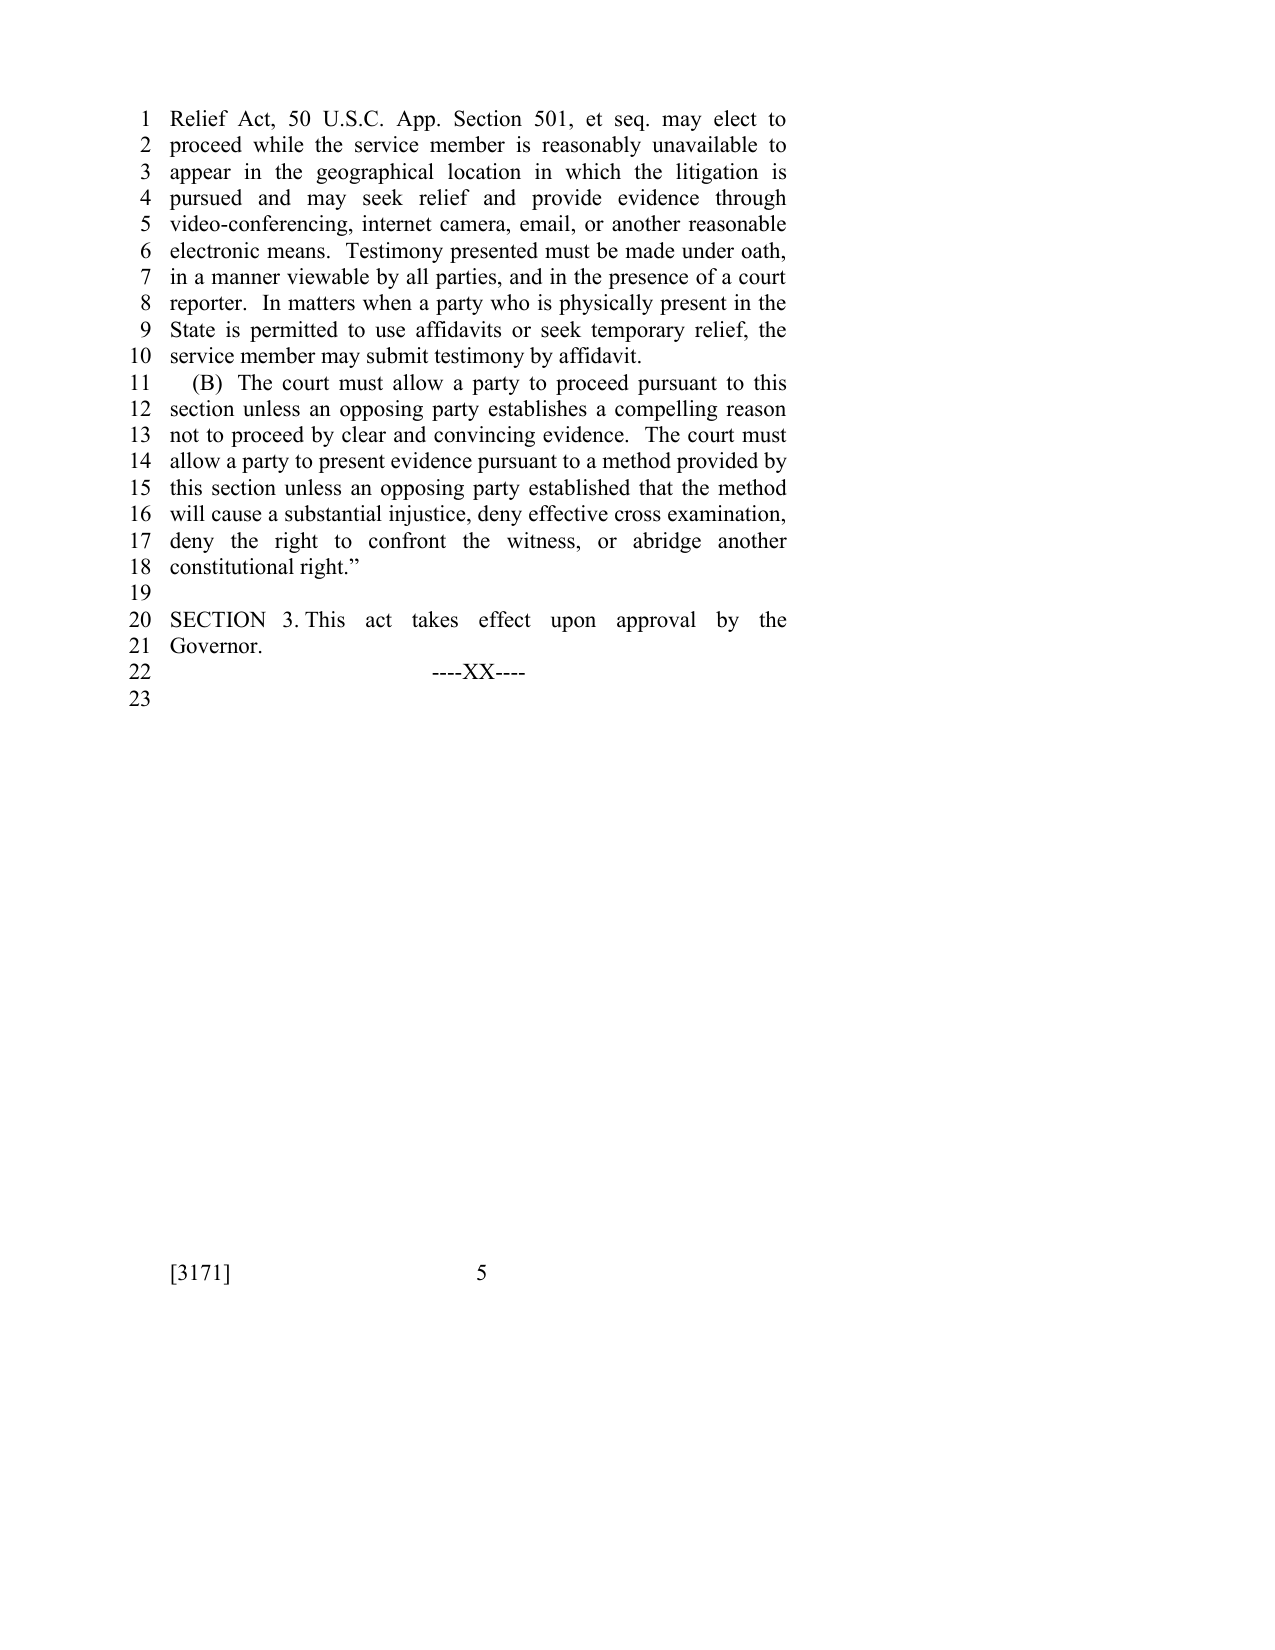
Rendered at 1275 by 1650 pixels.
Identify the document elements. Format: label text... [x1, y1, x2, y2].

text SECTION 3. This act takes effect upon approval by the Governor. [169, 606, 787, 658]
text (B) The court must allow a party to proceed pursuant to this section unless an opposing party establishes a compelling reason not to proceed by clear and convincing evidence. The court must allow a party to present evidence pursuant to a method provided by this section unless an opposing party established that the method will cause a substantial injustice, deny effective cross examination, deny the right to confront the witness, or abridge another constitutional right.” [169, 368, 787, 579]
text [169, 105, 787, 368]
text ----XX---- [169, 658, 787, 685]
